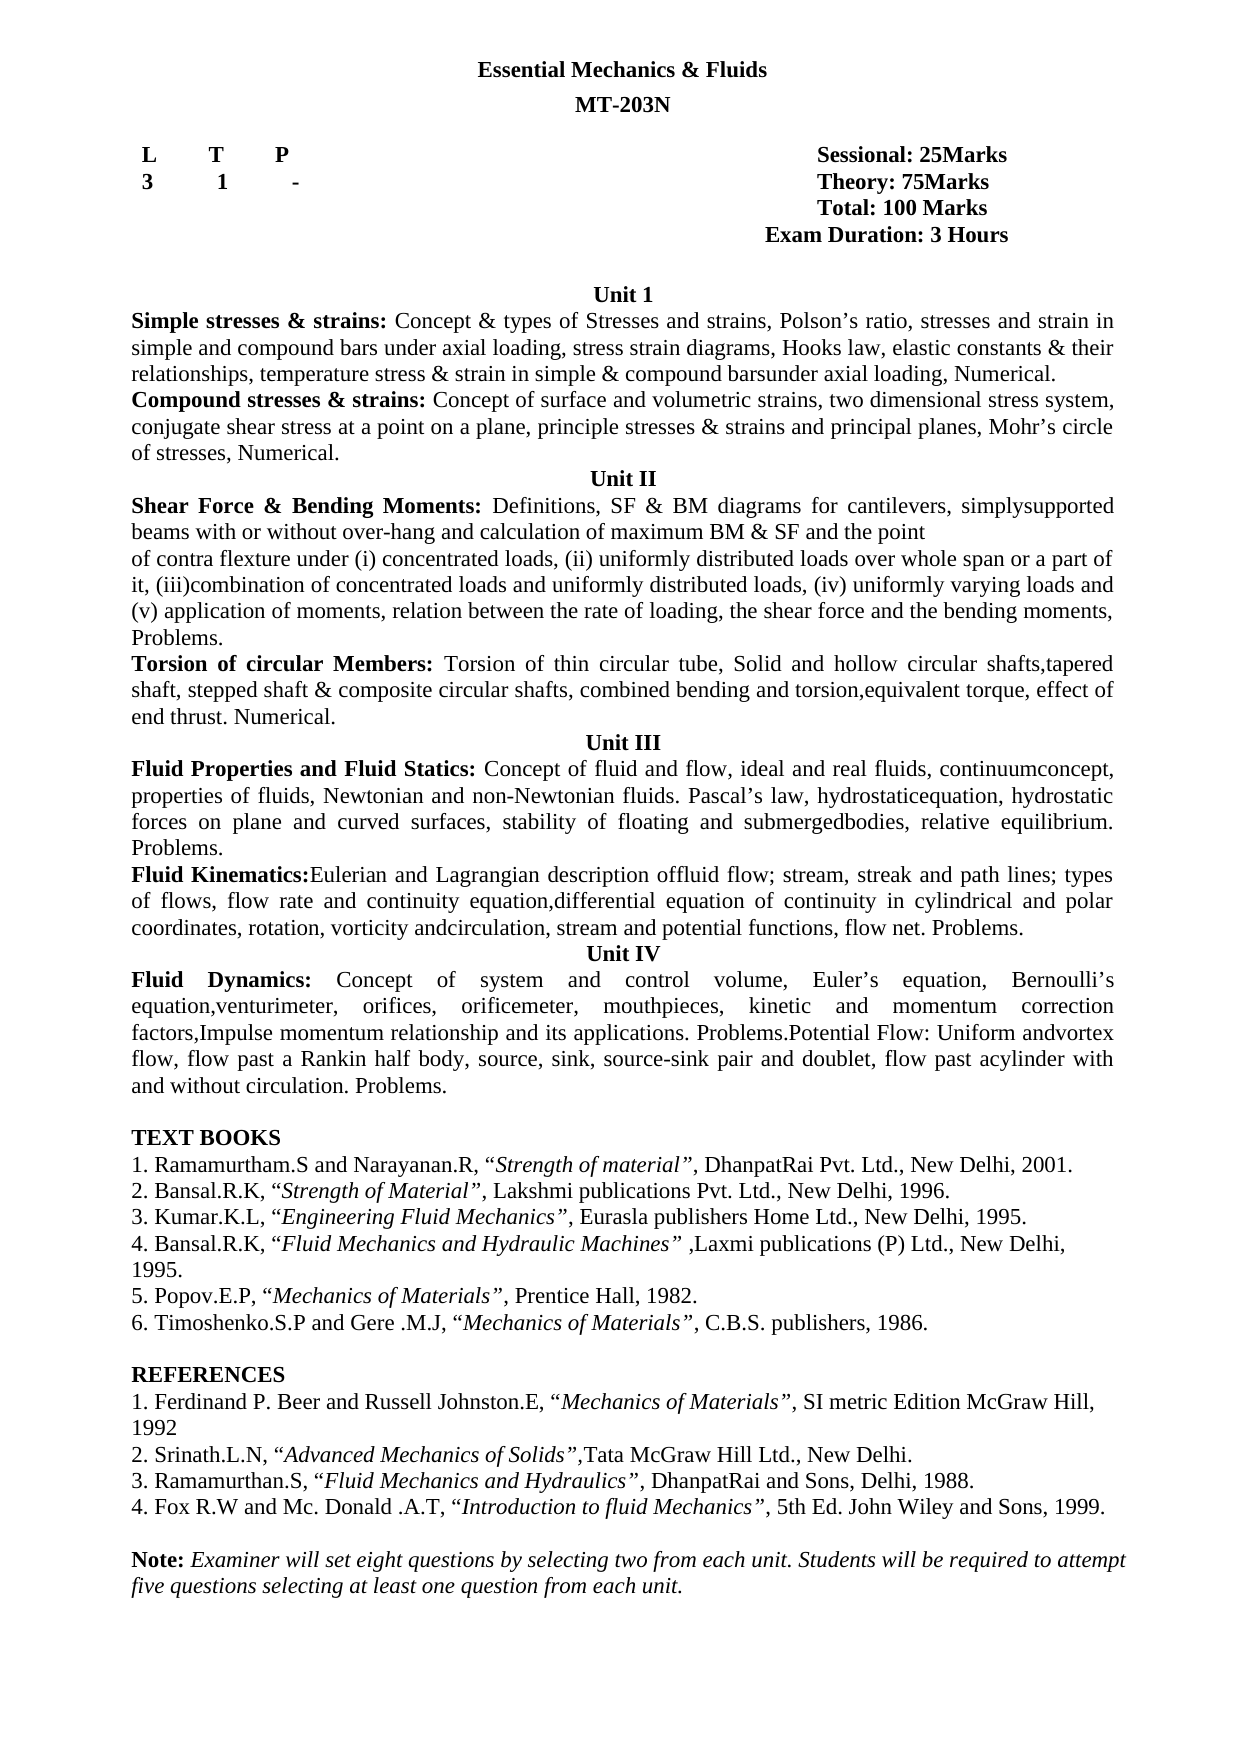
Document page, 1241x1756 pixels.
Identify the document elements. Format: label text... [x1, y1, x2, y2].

text 6. Timoshenko.S.P and Gere .M.J, “Mechanics of Materials”, C.B.S. publishers, 1986. [131, 1309, 1115, 1335]
text MT-203N [227, 91, 1018, 117]
text Note: Examiner will set eight questions by selecting two from each unit. Students will be required to attempt five questions selecting at least one question from each unit. [131, 1546, 1128, 1599]
text Unit 1 [131, 281, 1115, 307]
text REFERENCES [131, 1362, 1115, 1388]
text Shear Force & Bending Moments: Definitions, SF & BM diagrams for cantilevers, simplysupported beams with or without over-hang and calculation of maximum BM & SF and the point [131, 492, 1115, 544]
text Compound stresses & strains: Concept of surface and volumetric strains, two dimensional stress system, conjugate shear stress at a point on a plane, principle stresses & strains and principal planes, Mohr’s circle of stresses, Numerical. [131, 386, 1115, 466]
text L T P Sessional: 25Marks [142, 142, 1115, 168]
text Fluid Kinematics:Eulerian and Lagrangian description offluid flow; stream, streak and path lines; types of flows, flow rate and continuity equation,differential equation of continuity in cylindrical and polar coordinates, rotation, vorticity andcirculation, stream and potential functions, flow net. Problems. [131, 861, 1115, 940]
text Unit III [131, 729, 1115, 755]
text 1992 [131, 1414, 1115, 1441]
text 3 1 - Theory: 75Marks [142, 168, 1115, 194]
text 5. Popov.E.P, “Mechanics of Materials”, Prentice Hall, 1982. [131, 1282, 1115, 1309]
text Fluid Properties and Fluid Statics: Concept of fluid and flow, ideal and real fluids, continuumconcept, properties of fluids, Newtonian and non-Newtonian fluids. Pascal’s law, hydrostaticequation, hydrostatic forces on plane and curved surfaces, stability of floating and submergedbodies, relative equilibrium. Problems. [131, 755, 1115, 861]
text Fluid Dynamics: Concept of system and control volume, Euler’s equation, Bernoulli’s equation,venturimeter, orifices, orificemeter, mouthpieces, kinetic and momentum correction factors,Impulse momentum relationship and its applications. Problems.Potential Flow: Uniform andvortex flow, flow past a Rankin half body, source, sink, source-sink pair and doublet, flow past acylinder with and without circulation. Problems. [131, 966, 1115, 1098]
text Unit II [131, 466, 1115, 492]
text Unit IV [131, 940, 1115, 966]
text 2. Srinath.L.N, “Advanced Mechanics of Solids”,Tata McGraw Hill Ltd., New Delhi. [131, 1441, 1115, 1467]
text Simple stresses & strains: Concept & types of Stresses and strains, Polson’s ratio, stresses and strain in simple and compound bars under axial loading, stress strain diagrams, Hooks law, elastic constants & their relationships, temperature stress & strain in simple & compound barsunder axial loading, Numerical. [131, 307, 1115, 386]
text 2. Bansal.R.K, “Strength of Material”, Lakshmi publications Pvt. Ltd., New Delhi, 1996. [131, 1177, 1115, 1203]
text 4. Bansal.R.K, “Fluid Mechanics and Hydraulic Machines” ,Laxmi publications (P) Ltd., New Delhi, [131, 1230, 1115, 1256]
text 1. Ferdinand P. Beer and Russell Johnston.E, “Mechanics of Materials”, SI metric Edition McGraw Hill, [131, 1388, 1115, 1414]
text of contra flexture under (i) concentrated loads, (ii) uniformly distributed loads over whole span or a part of it, (iii)combination of concentrated loads and uniformly distributed loads, (iv) uniformly varying loads and (v) application of moments, relation between the rate of loading, the shear force and the bending moments, Problems. [131, 544, 1115, 650]
text TEXT BOOKS [131, 1124, 1115, 1151]
text 3. Ramamurthan.S, “Fluid Mechanics and Hydraulics”, DhanpatRai and Sons, Delhi, 1988. [131, 1467, 1115, 1493]
text Total: 100 Marks Exam Duration: 3 Hours [765, 194, 1032, 247]
text 3. Kumar.K.L, “Engineering Fluid Mechanics”, Eurasla publishers Home Ltd., New Delhi, 1995. [131, 1203, 1115, 1230]
text 1. Ramamurtham.S and Narayanan.R, “Strength of material”, DhanpatRai Pvt. Ltd., New Delhi, 2001. [131, 1151, 1115, 1177]
text 4. Fox R.W and Mc. Donald .A.T, “Introduction to fluid Mechanics”, 5th Ed. John Wiley and Sons, 1999. [131, 1493, 1115, 1520]
text Torsion of circular Members: Torsion of thin circular tube, Solid and hollow circular shafts,tapered shaft, stepped shaft & composite circular shafts, combined bending and torsion,equivalent torque, effect of end thrust. Numerical. [131, 650, 1115, 729]
text Essential Mechanics & Fluids [226, 56, 1018, 83]
text 1995. [131, 1256, 1115, 1282]
